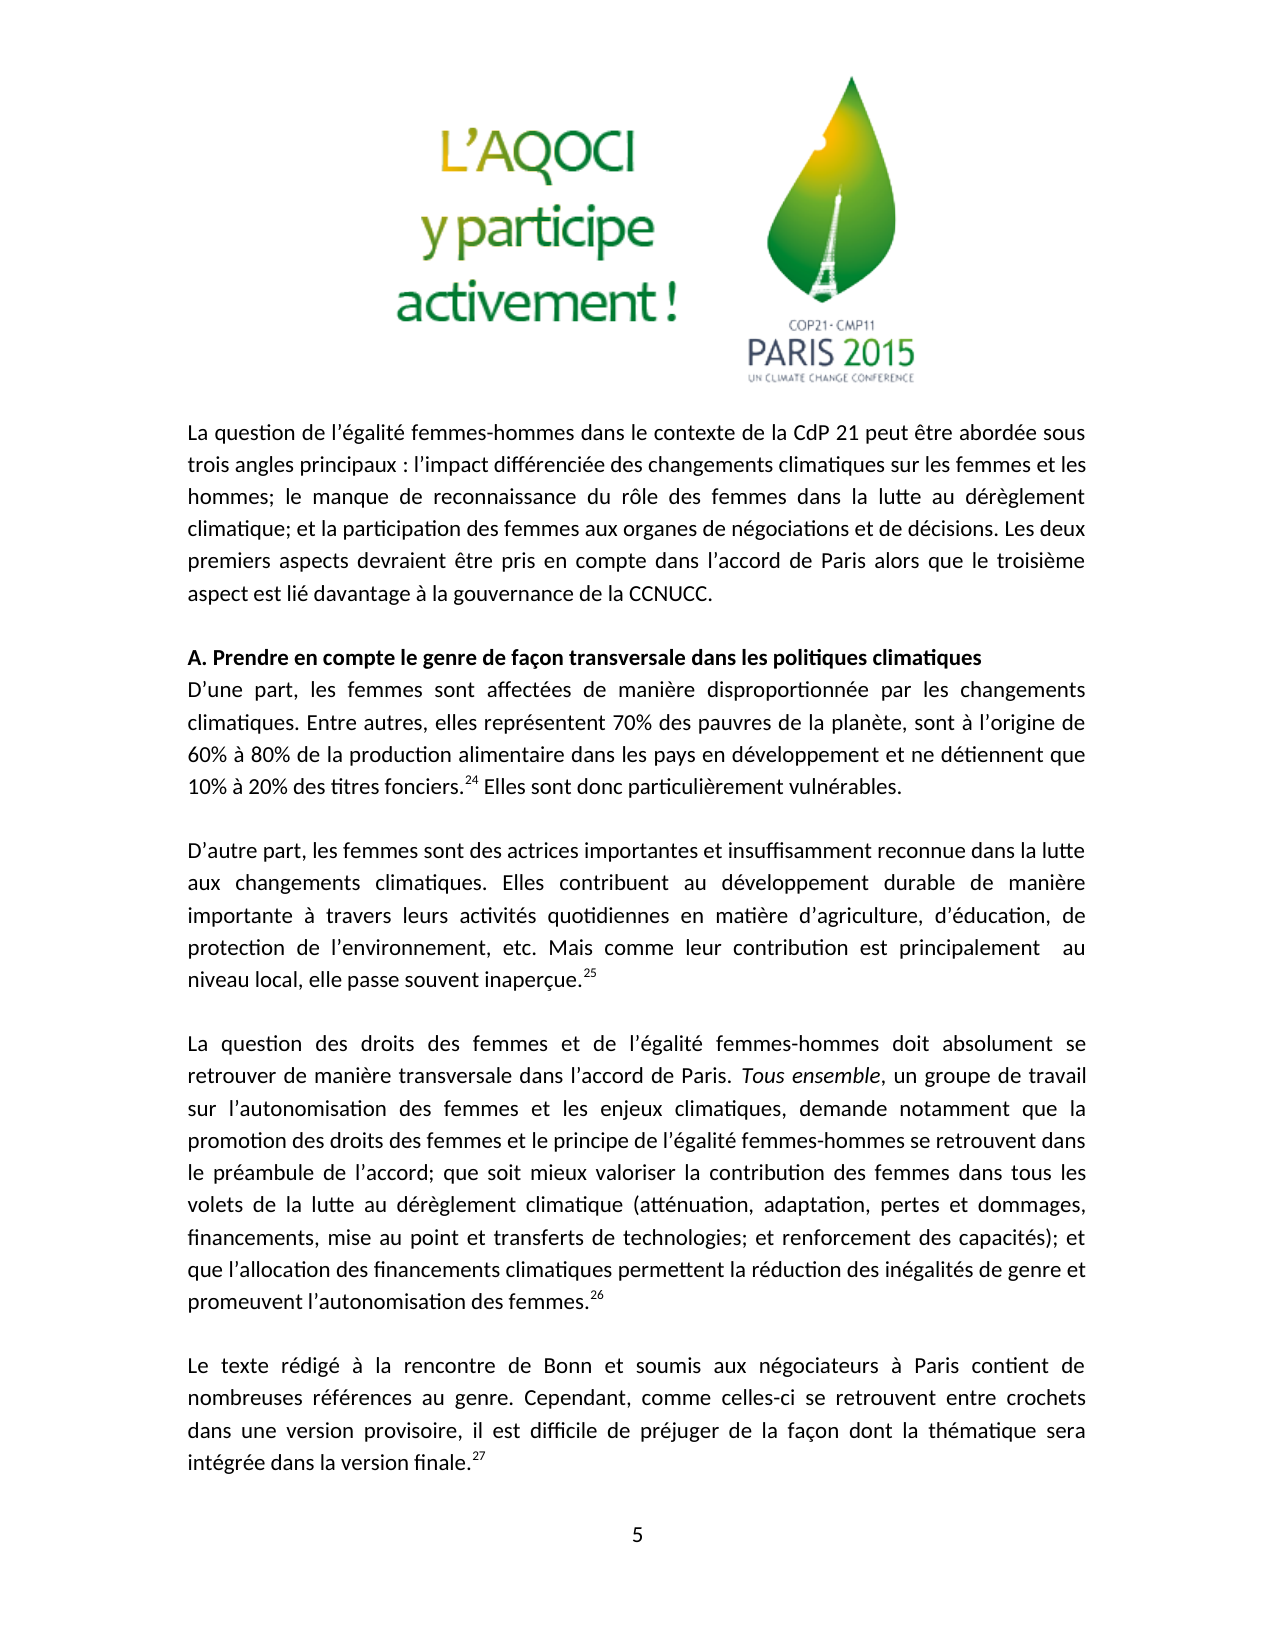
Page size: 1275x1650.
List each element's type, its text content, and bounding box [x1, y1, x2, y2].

text Le texte rédigé à la rencontre de Bonn et soumis aux négociateurs à Paris contient de nombreuses références au genre. Cependant, comme celles-ci se retrouvent entre crochets dans une version provisoire, il est difficile de préjuger de la façon dont la thématique sera intégrée dans la version finale. [187, 1351, 1087, 1476]
picture [335, 73, 940, 386]
text La question des droits des femmes et de l’égalité femmes-hommes doit absolument se retrouver de manière transversale dans l’accord de Paris. Tous ensemble, un groupe de travail sur l’autonomisation des femmes et les enjeux climatiques, demande notamment que la promotion des droits des femmes et le principe de l’égalité femmes-hommes se retrouvent dans le préambule de l’accord; que soit mieux valoriser la contribution des femmes dans tous les volets de la lutte au dérèglement climatique (atténuation, adaptation, pertes et dommages, financements, mise au point et transferts de technologies; et renforcement des capacités); et que l’allocation des financements climatiques permettent la réduction des inégalités de genre et promeuvent l’autonomisation des femmes. [187, 1029, 1087, 1315]
text D’une part, les femmes sont affectées de manière disproportionnée par les changements climatiques. Entre autres, elles représentent 70% des pauvres de la planète, sont à l’origine de 60% à 80% de la production alimentaire dans les pays en développement et ne détiennent que 10% à 20% des titres fonciers. Elles sont donc particulièrement vulnérables. [187, 675, 1087, 800]
text A. Prendre en compte le genre de façon transversale dans les politiques climatiques [187, 643, 1087, 671]
text La question de l’égalité femmes-hommes dans le contexte de la CdP 21 peut être abordée sous trois angles principaux : l’impact différenciée des changements climatiques sur les femmes et les hommes; le manque de reconnaissance du rôle des femmes dans la lutte au dérèglement climatique; et la participation des femmes aux organes de négociations et de décisions. Les deux premiers aspects devraient être pris en compte dans l’accord de Paris alors que le troisième aspect est lié davantage à la gouvernance de la CCNUCC. [187, 418, 1087, 607]
text D’autre part, les femmes sont des actrices importantes et insuffisamment reconnue dans la lutte aux changements climatiques. Elles contribuent au développement durable de manière importante à travers leurs activités quotidiennes en matière d’agriculture, d’éducation, de protection de l’environnement, etc. Mais comme leur contribution est principalement au niveau local, elle passe souvent inaperçue. [187, 836, 1087, 993]
